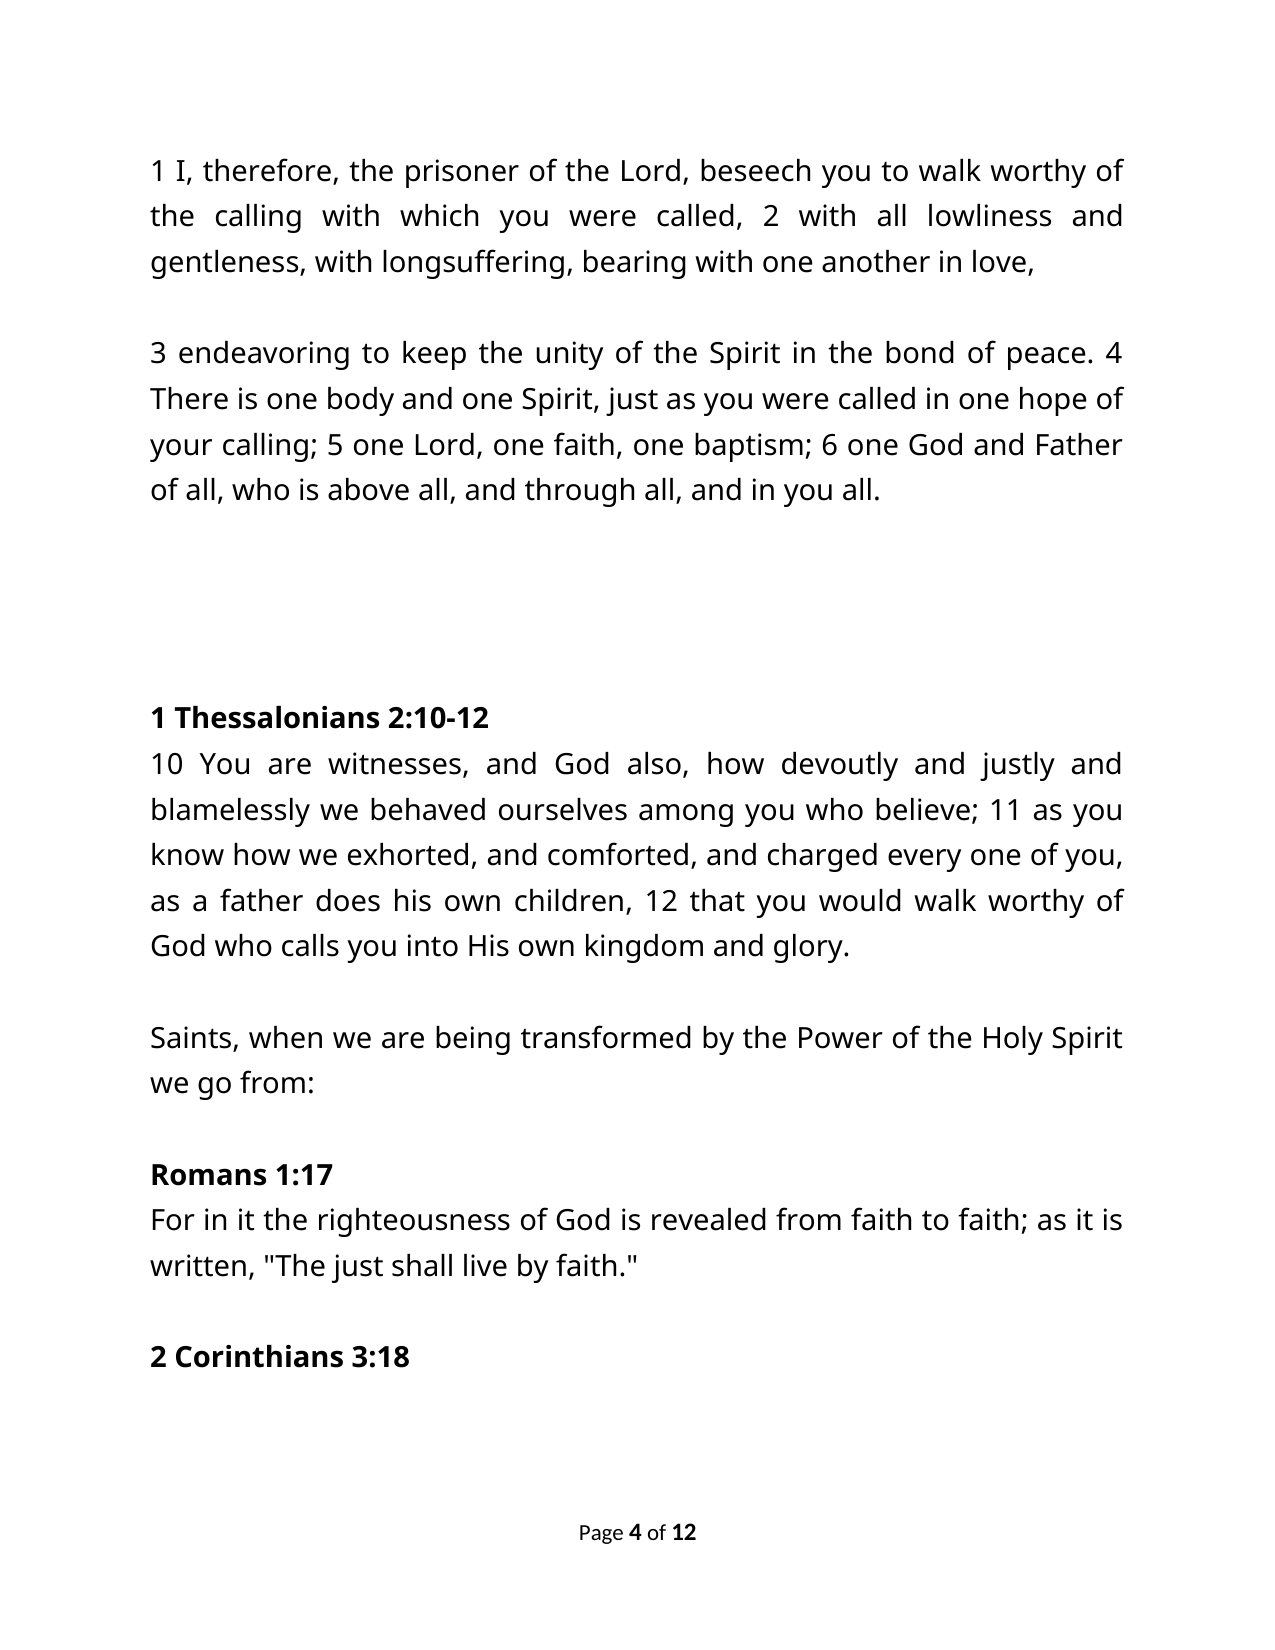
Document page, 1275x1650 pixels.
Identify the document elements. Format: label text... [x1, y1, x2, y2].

text Romans 1:17 [150, 1154, 1125, 1193]
text 1 Thessalonians 2:10-12 [150, 697, 1125, 737]
text For in it the righteousness of God is revealed from faith to faith; as it is written, "The just shall live by faith." [150, 1199, 1125, 1285]
text 2 Corinthians 3:18 [150, 1336, 1125, 1376]
text Saints, when we are being transformed by the Power of the Holy Spirit we go from: [150, 1017, 1125, 1102]
text 1 I, therefore, the prisoner of the Lord, beseech you to walk worthy of the calling with which you were called, 2 with all lowliness and gentleness, with longsuffering, bearing with one another in love, [150, 150, 1125, 281]
text 3 endeavoring to keep the unity of the Spirit in the bond of peace. 4 There is one body and one Spirit, just as you were called in one hope of your calling; 5 one Lord, one faith, one baptism; 6 one God and Father of all, who is above all, and through all, and in you all. [150, 332, 1125, 509]
text 10 You are witnesses, and God also, how devoutly and justly and blamelessly we behaved ourselves among you who believe; 11 as you know how we exhorted, and comforted, and charged every one of you, as a father does his own children, 12 that you would walk worthy of God who calls you into His own kingdom and glory. [150, 743, 1125, 965]
